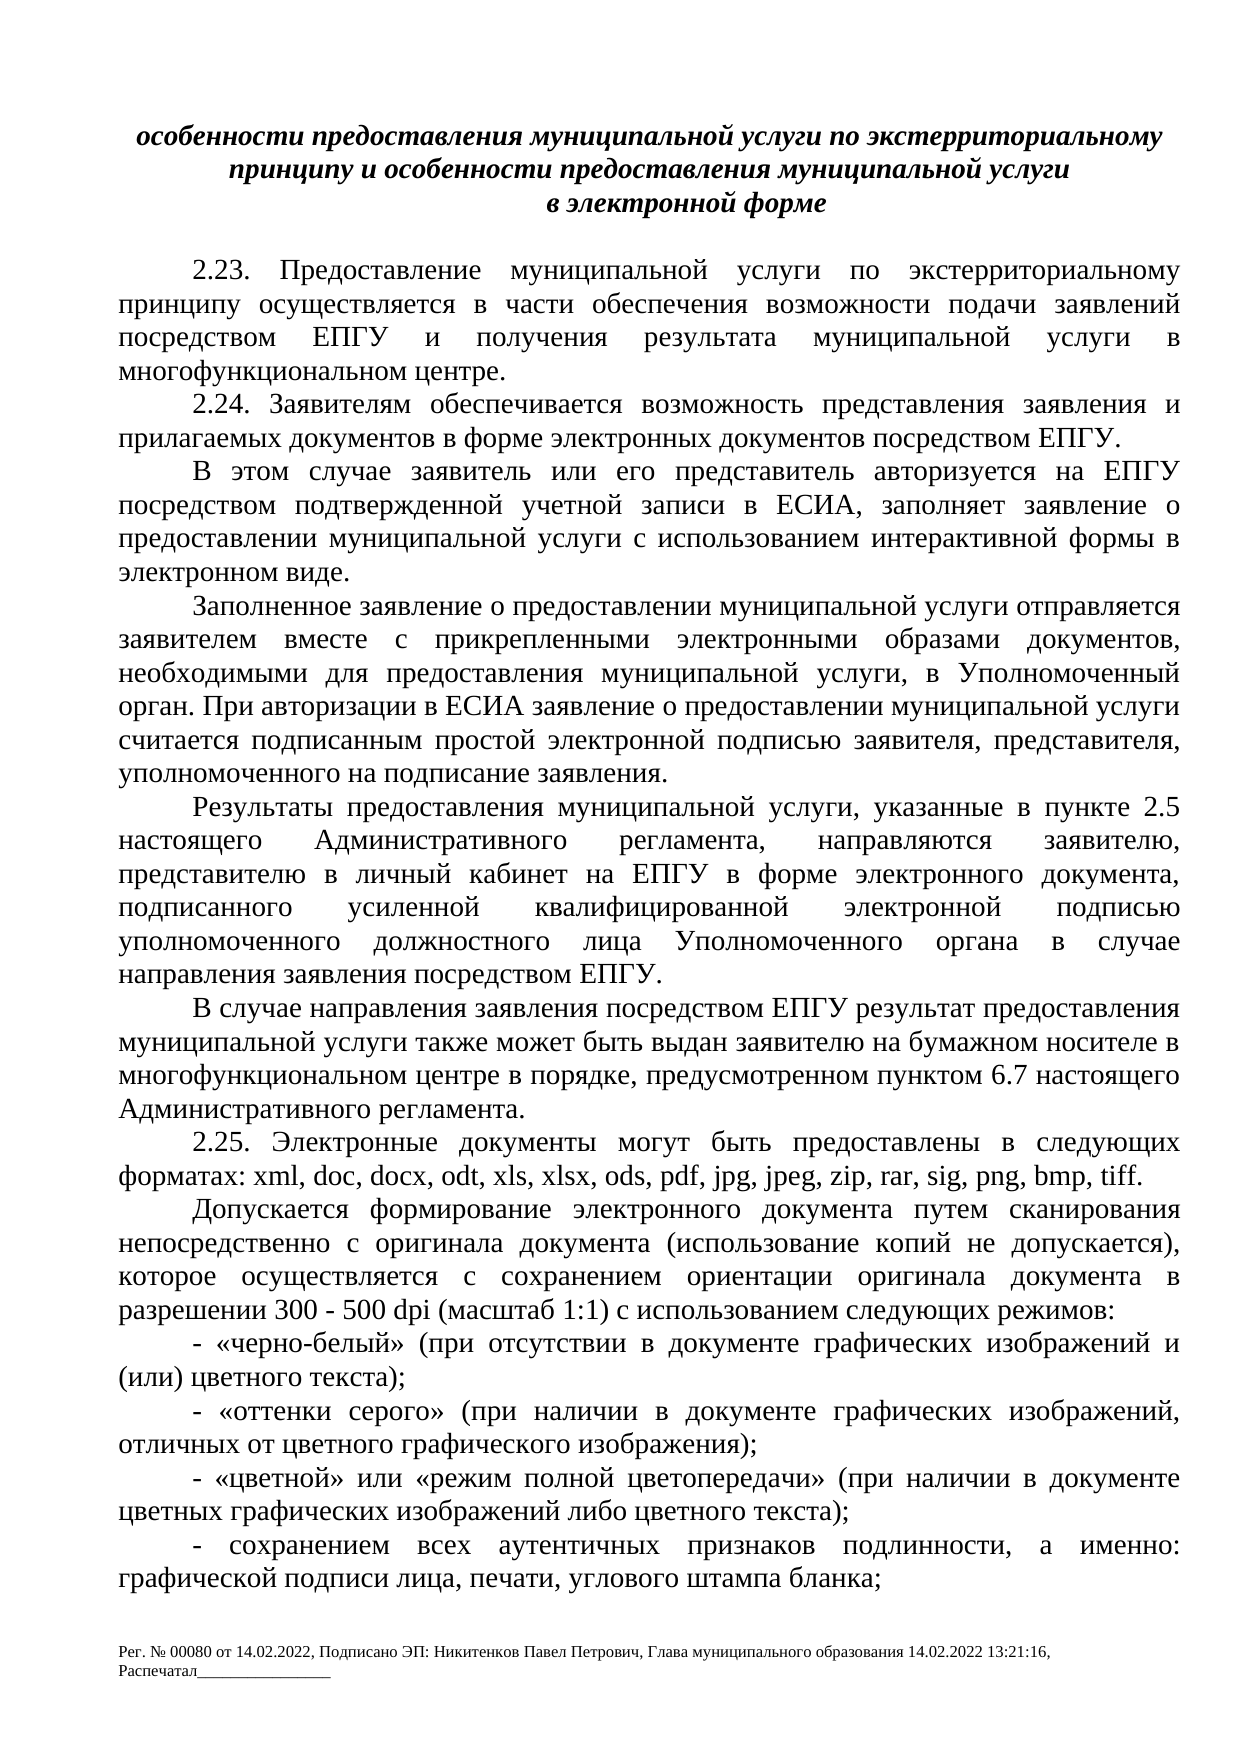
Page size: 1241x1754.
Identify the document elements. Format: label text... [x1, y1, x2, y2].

text в электронной форме [118, 185, 1181, 219]
text - сохранением всех аутентичных признаков подлинности, а именно: графической подписи лица, печати, углового штампа бланка; [118, 1527, 1181, 1594]
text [118, 118, 1181, 185]
text 2.25. Электронные документы могут быть предоставлены в следующих форматах: xml, doc, docx, odt, xls, xlsx, ods, pdf, jpg, jpeg, zip, rar, sig, png, bmp, tiff. [118, 1124, 1181, 1191]
text Заполненное заявление о предоставлении муниципальной услуги отправляется заявителем вместе с прикрепленными электронными образами документов, необходимыми для предоставления муниципальной услуги, в Уполномоченный орган. При авторизации в ЕСИА заявление о предоставлении муниципальной услуги считается подписанным простой электронной подписью заявителя, представителя, уполномоченного на подписание заявления. [118, 588, 1181, 789]
text - «оттенки серого» (при наличии в документе графических изображений, отличных от цветного графического изображения); [118, 1393, 1181, 1460]
text Допускается формирование электронного документа путем сканирования непосредственно с оригинала документа (использование копий не допускается), которое осуществляется с сохранением ориентации оригинала документа в разрешении 300 - 500 dpi (масштаб 1:1) с использованием следующих режимов: [118, 1191, 1181, 1326]
text В случае направления заявления посредством ЕПГУ результат предоставления муниципальной услуги также может быть выдан заявителю на бумажном носителе в многофункциональном центре в порядке, предусмотренном пунктом 6.7 настоящего Административного регламента. [118, 990, 1181, 1124]
text 2.24. Заявителям обеспечивается возможность представления заявления и прилагаемых документов в форме электронных документов посредством ЕПГУ. [118, 386, 1181, 453]
text 2.23. Предоставление муниципальной услуги по экстерриториальному принципу осуществляется в части обеспечения возможности подачи заявлений посредством ЕПГУ и получения результата муниципальной услуги в многофункциональном центре. [118, 252, 1181, 386]
text Результаты предоставления муниципальной услуги, указанные в пункте 2.5 настоящего Административного регламента, направляются заявителю, представителю в личный кабинет на ЕПГУ в форме электронного документа, подписанного усиленной квалифицированной электронной подписью уполномоченного должностного лица Уполномоченного органа в случае направления заявления посредством ЕПГУ. [118, 789, 1181, 990]
text - «цветной» или «режим полной цветопередачи» (при наличии в документе цветных графических изображений либо цветного текста); [118, 1460, 1181, 1527]
text В этом случае заявитель или его представитель авторизуется на ЕПГУ посредством подтвержденной учетной записи в ЕСИА, заполняет заявление о предоставлении муниципальной услуги с использованием интерактивной формы в электронном виде. [118, 453, 1181, 588]
text - «черно-белый» (при отсутствии в документе графических изображений и (или) цветного текста); [118, 1326, 1181, 1393]
